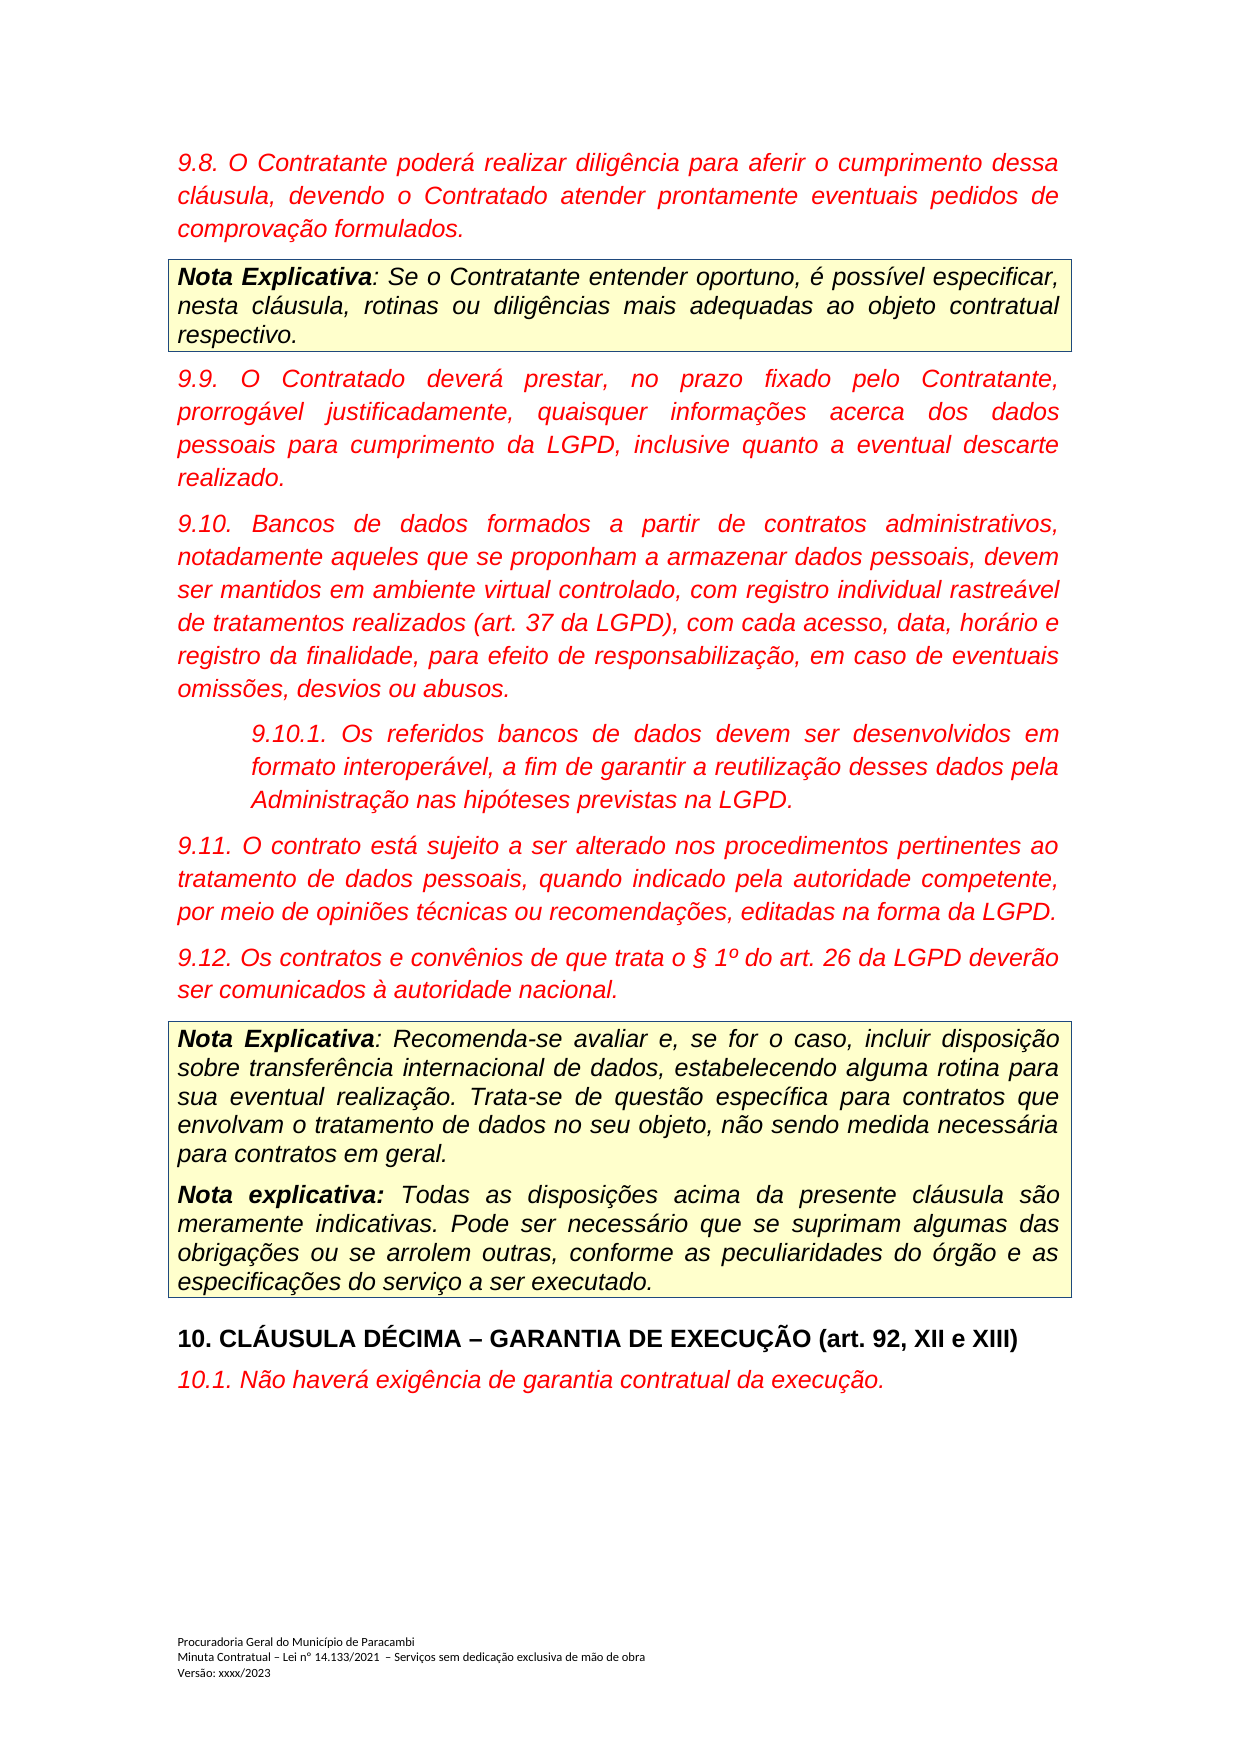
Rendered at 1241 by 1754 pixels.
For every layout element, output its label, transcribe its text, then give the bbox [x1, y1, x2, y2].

text 9.10.1. Os referidos bancos de dados devem ser desenvolvidos em formato interoperável, a fim de garantir a reutilização desses dados pela Administração nas hipóteses previstas na LGPD. [251, 719, 1063, 814]
text 9.9. O Contratado deverá prestar, no prazo fixado pelo Contratante, prorrogável justificadamente, quaisquer informações acerca dos dados pessoais para cumprimento da LGPD, inclusive quanto a eventual descarte realizado. [177, 364, 1063, 492]
text 9.11. O contrato está sujeito a ser alterado nos procedimentos pertinentes ao tratamento de dados pessoais, quando indicado pela autoridade competente, por meio de opiniões técnicas ou recomendações, editadas na forma da LGPD. [177, 831, 1063, 926]
text Nota Explicativa: Recomenda-se avaliar e, se for o caso, incluir disposição sobre transferência internacional de dados, estabelecendo alguma rotina para sua eventual realização. Trata-se de questão específica para contratos que envolvam o tratamento de dados no seu objeto, não sendo medida necessária para contratos em geral. [169, 1022, 1071, 1168]
text 9.10. Bancos de dados formados a partir de contratos administrativos, notadamente aqueles que se proponham a armazenar dados pessoais, devem ser mantidos em ambiente virtual controlado, com registro individual rastreável de tratamentos realizados (art. 37 da LGPD), com cada acesso, data, horário e registro da finalidade, para efeito de responsabilização, em caso de eventuais omissões, desvios ou abusos. [177, 509, 1063, 703]
text 10. CLÁUSULA DÉCIMA – GARANTIA DE EXECUÇÃO (art. 92, XII e XIII) [177, 1323, 1063, 1352]
text Nota Explicativa: Se o Contratante entender oportuno, é possível especificar, nesta cláusula, rotinas ou diligências mais adequadas ao objeto contratual respectivo. [169, 260, 1071, 351]
text Nota explicativa: Todas as disposições acima da presente cláusula são meramente indicativas. Pode ser necessário que se suprimam algumas das obrigações ou se arrolem outras, conforme as peculiaridades do órgão e as especificações do serviço a ser executado. [169, 1177, 1071, 1297]
text 9.8. O Contratante poderá realizar diligência para aferir o cumprimento dessa cláusula, devendo o Contratado atender prontamente eventuais pedidos de comprovação formulados. [177, 148, 1063, 242]
text 9.12. Os contratos e convênios de que trata o § 1º do art. 26 da LGPD deverão ser comunicados à autoridade nacional. [177, 942, 1063, 1004]
text 10.1. Não haverá exigência de garantia contratual da execução. [177, 1365, 1063, 1393]
